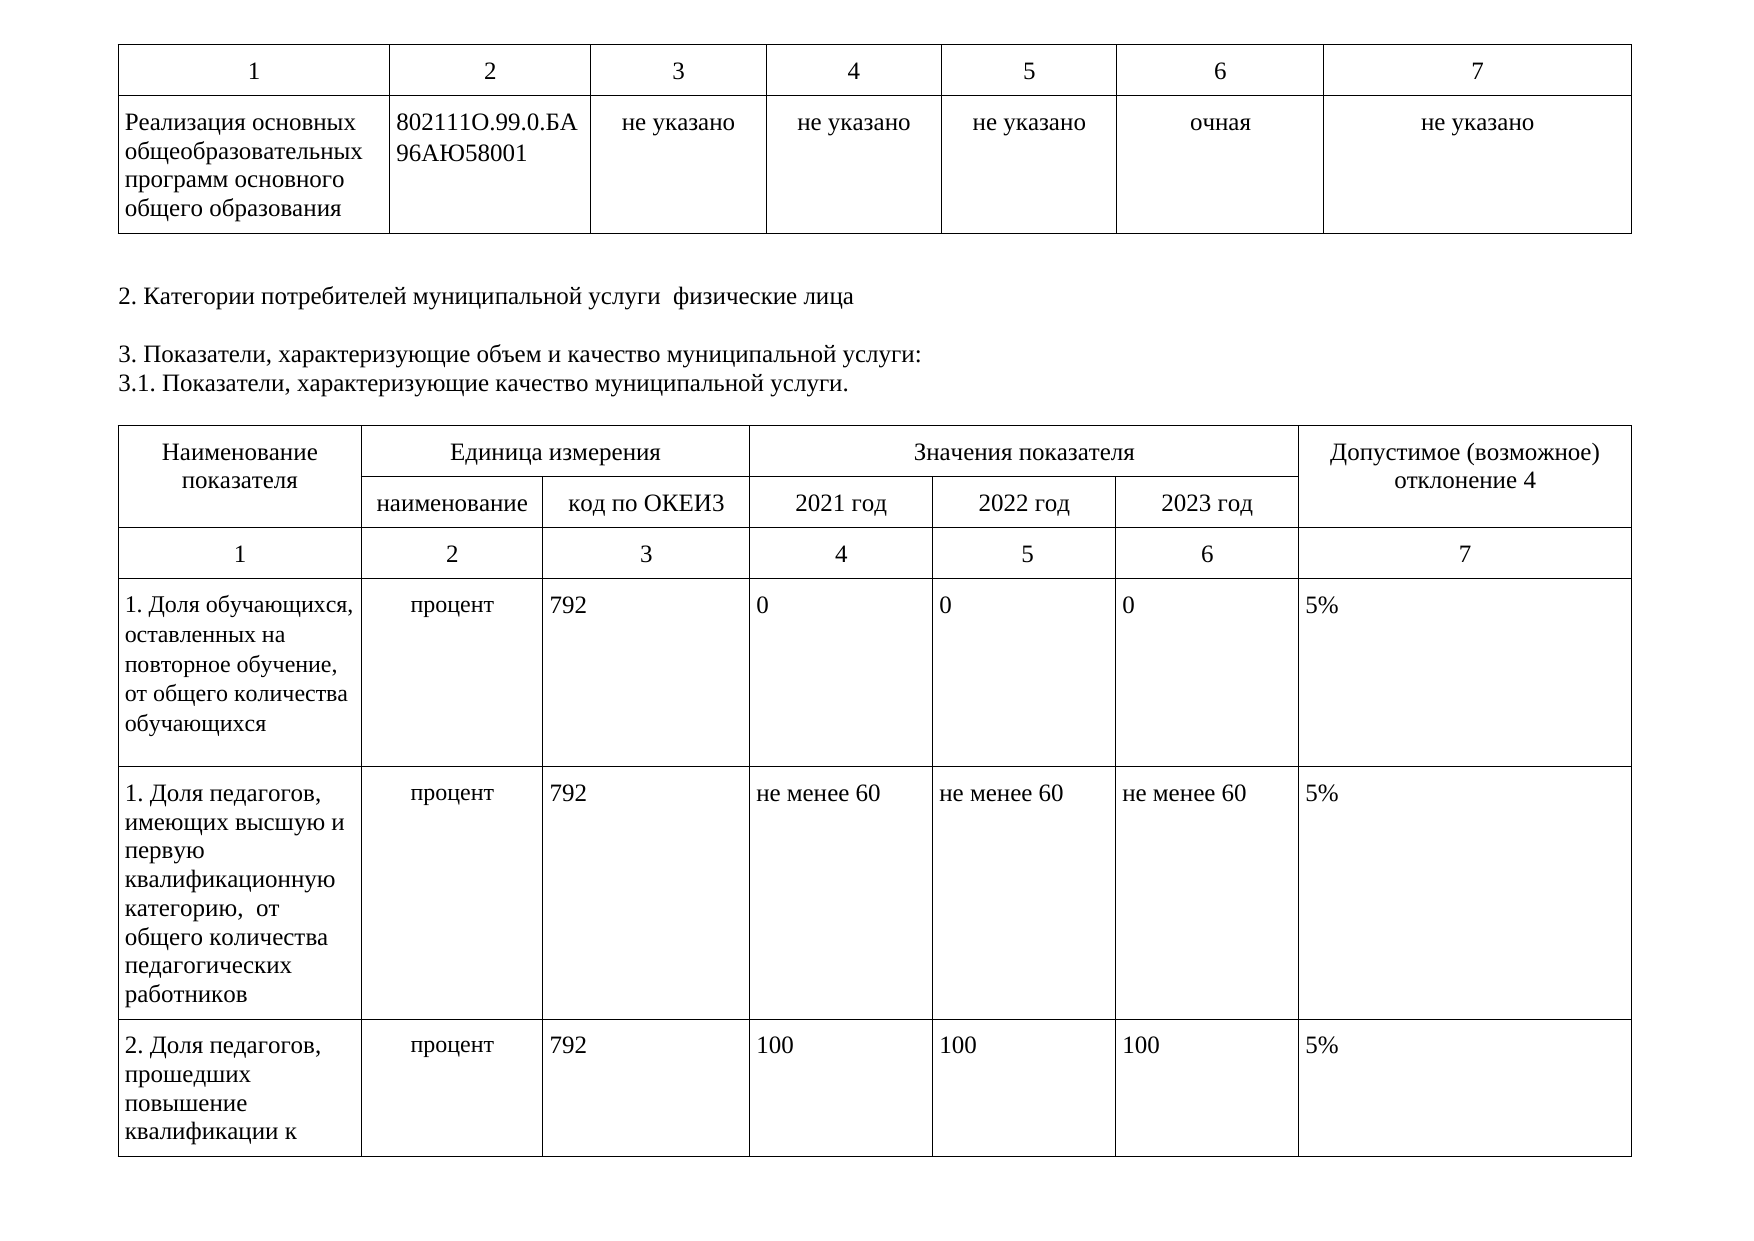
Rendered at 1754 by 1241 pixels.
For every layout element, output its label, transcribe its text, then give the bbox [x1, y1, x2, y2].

table_cell процент [362, 767, 542, 1018]
table_cell код по ОКЕИ3 [543, 477, 749, 527]
table_cell не указано [767, 96, 941, 233]
table_cell не менее 60 [1116, 767, 1298, 1018]
text 3.1. Показатели, характеризующие качество муниципальной услуги. [118, 368, 1636, 396]
table_cell 802111О.99.0.БА96АЮ58001 [390, 96, 590, 233]
table_cell не указано [1324, 96, 1631, 233]
table_cell 100 [750, 1020, 932, 1156]
table_cell 1 [119, 45, 389, 95]
table_header Единица измерения [362, 426, 749, 476]
table_cell не менее 60 [933, 767, 1115, 1018]
table_cell 4 [767, 45, 941, 95]
table_cell 792 [543, 1020, 749, 1156]
table_cell 5% [1299, 579, 1631, 766]
table_cell 7 [1324, 45, 1631, 95]
table_cell не менее 60 [750, 767, 932, 1018]
table_cell 6 [1116, 528, 1298, 578]
table_cell 1. Доля педагогов, имеющих высшую и первую квалификационную категорию, от общего количества педагогических работников [119, 767, 361, 1018]
table_cell 5% [1299, 767, 1631, 1018]
table_cell 1 [119, 528, 361, 578]
table_cell 6 [1117, 45, 1323, 95]
table_cell 0 [750, 579, 932, 766]
table_cell процент [362, 1020, 542, 1156]
table_cell 100 [1116, 1020, 1298, 1156]
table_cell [119, 1020, 361, 1156]
table_cell 2 [390, 45, 590, 95]
table_cell Реализация основных общеобразовательных программ основного общего образования [119, 96, 389, 233]
table_cell 5 [933, 528, 1115, 578]
table_cell не указано [591, 96, 766, 233]
table_cell 5% [1299, 1020, 1631, 1156]
text 3. Показатели, характеризующие объем и качество муниципальной услуги: [118, 339, 1636, 368]
table_header Наименование показателя [119, 426, 361, 527]
table_cell 0 [1116, 579, 1298, 766]
table_cell 5 [942, 45, 1116, 95]
table_header Значения показателя [750, 426, 1298, 476]
text 2. Категории потребителей муниципальной услуги физические лица [118, 281, 1636, 310]
table_header Допустимое (возможное) отклонение 4 [1299, 426, 1631, 527]
table_cell 1. Доля обучающихся, оставленных на повторное обучение, от общего количества обучающихся [119, 579, 361, 766]
table_cell не указано [942, 96, 1116, 233]
table_cell 4 [750, 528, 932, 578]
table_cell 7 [1299, 528, 1631, 578]
table_cell 2021 год [750, 477, 932, 527]
table_cell 2023 год [1116, 477, 1298, 527]
table_cell процент [362, 579, 542, 766]
table_cell 792 [543, 579, 749, 766]
table_cell 2022 год [933, 477, 1115, 527]
table_cell 100 [933, 1020, 1115, 1156]
table_cell 2 [362, 528, 542, 578]
table_cell 792 [543, 767, 749, 1018]
table_cell наименование [362, 477, 542, 527]
table_cell 0 [933, 579, 1115, 766]
table_cell 3 [591, 45, 766, 95]
table_cell очная [1117, 96, 1323, 233]
table_cell 3 [543, 528, 749, 578]
